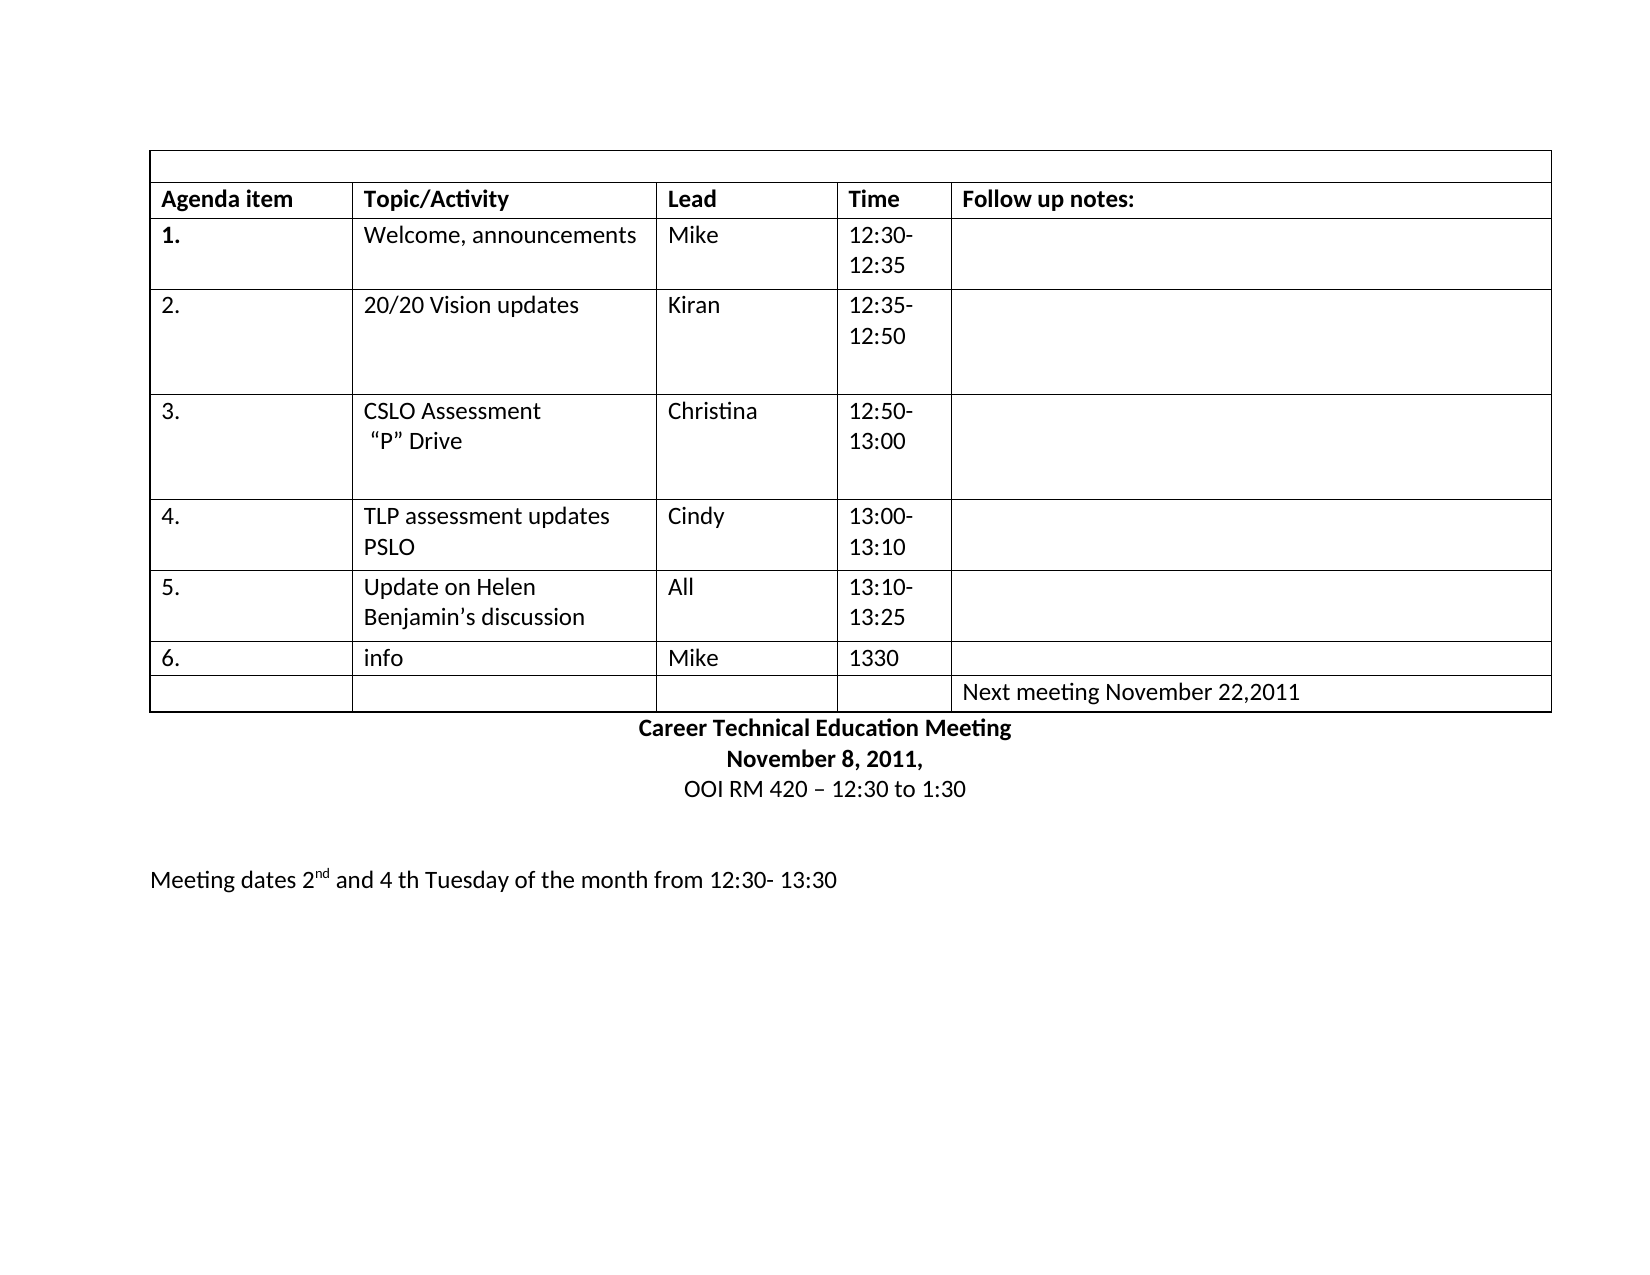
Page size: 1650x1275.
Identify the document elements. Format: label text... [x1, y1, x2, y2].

text Career Technical Education Meeting [150, 713, 1500, 743]
table_cell Cindy [657, 500, 837, 570]
table_cell Follow up notes: [952, 183, 1551, 218]
text Meeting dates 2nd and 4 th Tuesday of the month from 12:30- 13:30 [150, 864, 1500, 895]
table_cell Update on Helen Benjamin’s discussion [353, 571, 656, 641]
table_cell Welcome, announcements [353, 219, 656, 288]
table_cell 6. [151, 642, 352, 675]
table_cell [952, 395, 1551, 499]
table_cell [952, 500, 1551, 570]
table_cell 2. [151, 290, 352, 394]
table_cell Next meeting November 22,2011 [952, 676, 1551, 711]
table_cell Topic/Activity [353, 183, 656, 218]
table_cell 13:10-13:25 [838, 571, 951, 641]
table_cell TLP assessment updates PSLO [353, 500, 656, 570]
table_cell [838, 676, 951, 711]
table_cell [952, 290, 1551, 394]
table_cell All [657, 571, 837, 641]
table_cell 3. [151, 395, 352, 499]
table_cell 5. [151, 571, 352, 641]
table_cell 12:35-12:50 [838, 290, 951, 394]
table_cell CSLO Assessment “P” Drive [353, 395, 656, 499]
table_cell Agenda item [151, 183, 352, 218]
table_cell 1. [151, 219, 352, 288]
table_cell [353, 676, 656, 711]
table_cell Christina [657, 395, 837, 499]
table_cell [952, 571, 1551, 641]
table_cell [952, 219, 1551, 288]
table_cell 13:00-13:10 [838, 500, 951, 570]
table_cell Kiran [657, 290, 837, 394]
table_cell 12:30-12:35 [838, 219, 951, 288]
text November 8, 2011, [150, 743, 1500, 773]
table_cell 20/20 Vision updates [353, 290, 656, 394]
table_cell Mike [657, 219, 837, 288]
table_cell 4. [151, 500, 352, 570]
table_cell Time [838, 183, 951, 218]
table_cell [151, 676, 352, 711]
table_cell Lead [657, 183, 837, 218]
table_cell Mike [657, 642, 837, 675]
table_header [151, 151, 1551, 182]
table_cell 1330 [838, 642, 951, 675]
text OOI RM 420 – 12:30 to 1:30 [150, 773, 1500, 804]
table_cell 12:50-13:00 [838, 395, 951, 499]
table_cell [657, 676, 837, 711]
table_cell info [353, 642, 656, 675]
table_cell [952, 642, 1551, 675]
